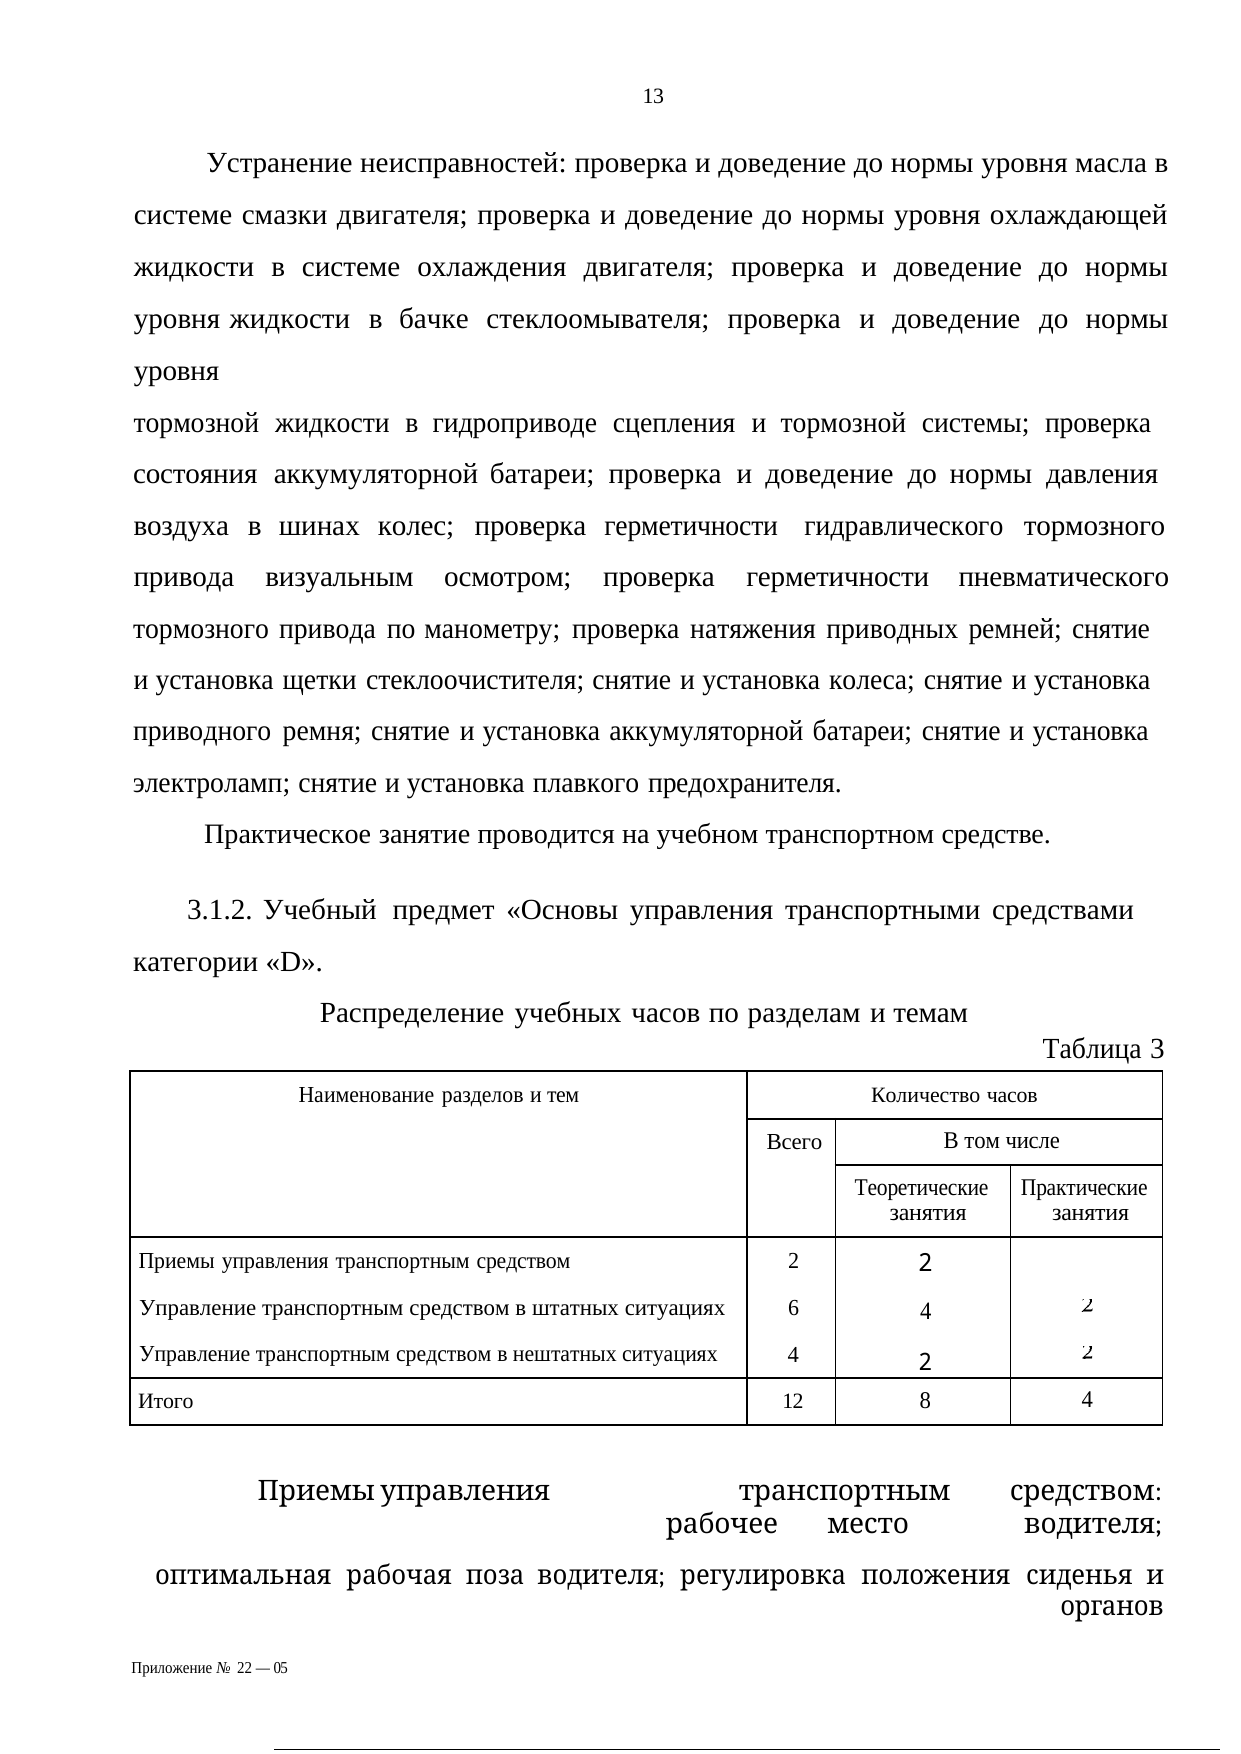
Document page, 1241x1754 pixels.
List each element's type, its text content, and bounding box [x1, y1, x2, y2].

text состояния аккумуляторной батареи; проверка и доведение до нормы давления [133, 456, 1201, 490]
table_cell 2 4 2 [836, 1238, 1010, 1377]
list Учебный предмет «Основы управления транспортными средствами категории «D». [133, 892, 1164, 978]
text приводного ремня; снятие и установка аккумуляторной батареи; снятие и установка [133, 713, 1201, 747]
text тормозной жидкости в гидроприводе сцепления и тормозной системы; проверка [133, 405, 1201, 439]
text Таблица 3 [108, 1032, 1165, 1065]
text Распределение учебных часов по разделам и темам [319, 996, 1201, 1029]
table_cell В том числе [836, 1120, 1162, 1164]
text электроламп; снятие и установка плавкого предохранителя. [133, 765, 1201, 798]
text Практическое занятие проводится на учебном транспортном средстве. [204, 817, 1201, 849]
table_cell Практические занятия [1011, 1166, 1162, 1236]
table_header Количество часов [748, 1072, 1162, 1118]
table_cell 4 [1011, 1379, 1162, 1424]
table_header Наименование разделов и тем [131, 1072, 746, 1236]
table_cell [1011, 1238, 1162, 1377]
table_cell Вceгo [748, 1120, 835, 1236]
text Устранение неисправностей: проверка и доведение до нормы уровня масла в системе смазки двигателя; проверка и доведение до нормы уровня охлаждающей жидкости в системе охлаждения двигателя; проверка и доведение до нормы уровня жидкости в бачке стеклоомывателя; проверка и доведение до нормы уровня [133, 145, 1168, 387]
picture [1082, 1346, 1093, 1359]
table_cell Итого [131, 1379, 746, 1424]
text Приемы управления транспортным средством: рабочее место водителя; [108, 1475, 1162, 1540]
table_cell 2 6 4 [748, 1238, 835, 1377]
text воздуха в шинах колес; проверка герметичности гидравлического тормозного [133, 508, 1201, 541]
table_cell 12 [748, 1379, 835, 1424]
text оптимальная рабочая поза водителя; регулировка положения сиденья и органов [108, 1560, 1164, 1622]
picture [1081, 1299, 1093, 1312]
text привода визуальным осмотром; проверка герметичности пневматического [133, 559, 1201, 593]
text тормозного привода по манометру; проверка натяжения приводных ремней; снятие [133, 611, 1201, 644]
table_cell Теоретические занятия [836, 1166, 1010, 1236]
text и установка щетки стеклоочистителя; снятие и установка колеса; снятие и установка [133, 662, 1201, 695]
table_cell Приемы управления транспортным средством Управление транспортным средством в штатных ситуациях Управление транспортным средством в нештатных ситуациях [131, 1238, 746, 1377]
table_cell 8 [836, 1379, 1010, 1424]
